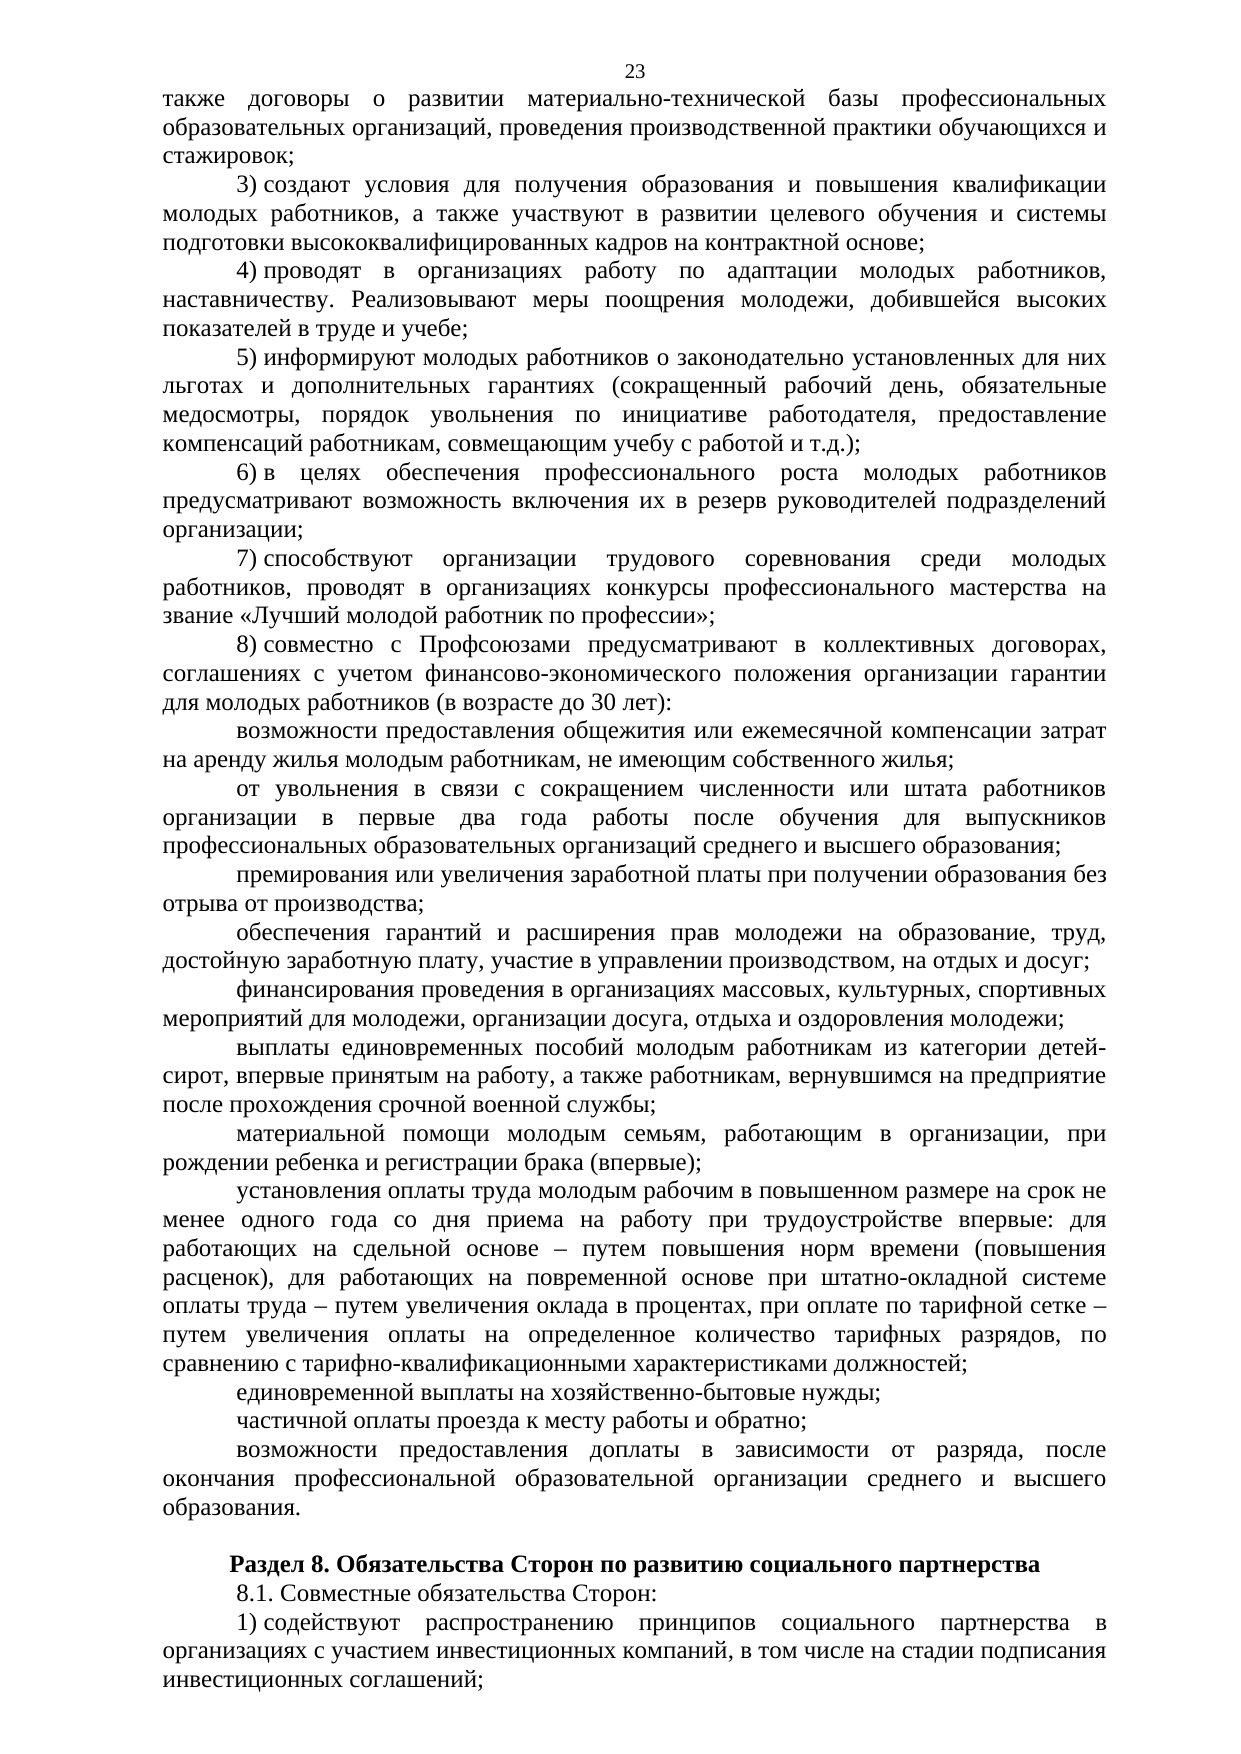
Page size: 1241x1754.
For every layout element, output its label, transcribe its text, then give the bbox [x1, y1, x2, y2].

text 4) проводят в организациях работу по адаптации молодых работников, наставничеству. Реализовывают меры поощрения молодежи, добившейся высоких показателей в труде и учебе; [162, 256, 1107, 342]
text 5) информируют молодых работников о законодательно установленных для них льготах и дополнительных гарантиях (сокращенный рабочий день, обязательные медосмотры, порядок увольнения по инициативе работодателя, предоставление компенсаций работникам, совмещающим учебу с работой и т.д.); [162, 342, 1107, 457]
text возможности предоставления доплаты в зависимости от разряда, после окончания профессиональной образовательной организации среднего и высшего образования. [162, 1434, 1107, 1521]
subtitle Раздел 8. Обязательства Сторон по развитию социального партнерства [162, 1549, 1107, 1578]
text 8) совместно с Профсоюзами предусматривают в коллективных договорах, соглашениях с учетом финансово-экономического положения организации гарантии для молодых работников (в возрасте до 30 лет): [162, 629, 1107, 716]
text частичной оплаты проезда к месту работы и обратно; [162, 1406, 1107, 1434]
subtitle 8.1. Совместные обязательства Сторон: [162, 1578, 1107, 1607]
text выплаты единовременных пособий молодым работникам из категории детей-сирот, впервые принятым на работу, а также работникам, вернувшимся на предприятие после прохождения срочной военной службы; [162, 1032, 1107, 1118]
text 7) способствуют организации трудового соревнования среди молодых работников, проводят в организациях конкурсы профессионального мастерства на звание «Лучший молодой работник по профессии»; [162, 543, 1107, 629]
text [162, 83, 1107, 169]
text материальной помощи молодым семьям, работающим в организации, при рождении ребенка и регистрации брака (впервые); [162, 1118, 1107, 1176]
text установления оплаты труда молодым рабочим в повышенном размере на срок не менее одного года со дня приема на работу при трудоустройстве впервые: для работающих на сдельной основе – путем повышения норм времени (повышения расценок), для работающих на повременной основе при штатно-окладной системе оплаты труда – путем увеличения оклада в процентах, при оплате по тарифной сетке – путем увеличения оплаты на определенное количество тарифных разрядов, по сравнению с тарифно-квалификационными характеристиками должностей; [162, 1176, 1107, 1377]
text премирования или увеличения заработной платы при получении образования без отрыва от производства; [162, 859, 1107, 917]
text финансирования проведения в организациях массовых, культурных, спортивных мероприятий для молодежи, организации досуга, отдыха и оздоровления молодежи; [162, 974, 1107, 1032]
text 3) создают условия для получения образования и повышения квалификации молодых работников, а также участвуют в развитии целевого обучения и системы подготовки высококвалифицированных кадров на контрактной основе; [162, 169, 1107, 256]
text единовременной выплаты на хозяйственно-бытовые нужды; [162, 1377, 1107, 1406]
text обеспечения гарантий и расширения прав молодежи на образование, труд, достойную заработную плату, участие в управлении производством, на отдых и досуг; [162, 917, 1107, 974]
text 6) в целях обеспечения профессионального роста молодых работников предусматривают возможность включения их в резерв руководителей подразделений организации; [162, 457, 1107, 543]
text 1) содействуют распространению принципов социального партнерства в организациях с участием инвестиционных компаний, в том числе на стадии подписания инвестиционных соглашений; [162, 1607, 1107, 1693]
text от увольнения в связи с сокращением численности или штата работников организации в первые два года работы после обучения для выпускников профессиональных образовательных организаций среднего и высшего образования; [162, 773, 1107, 859]
text возможности предоставления общежития или ежемесячной компенсации затрат на аренду жилья молодым работникам, не имеющим собственного жилья; [162, 716, 1107, 773]
